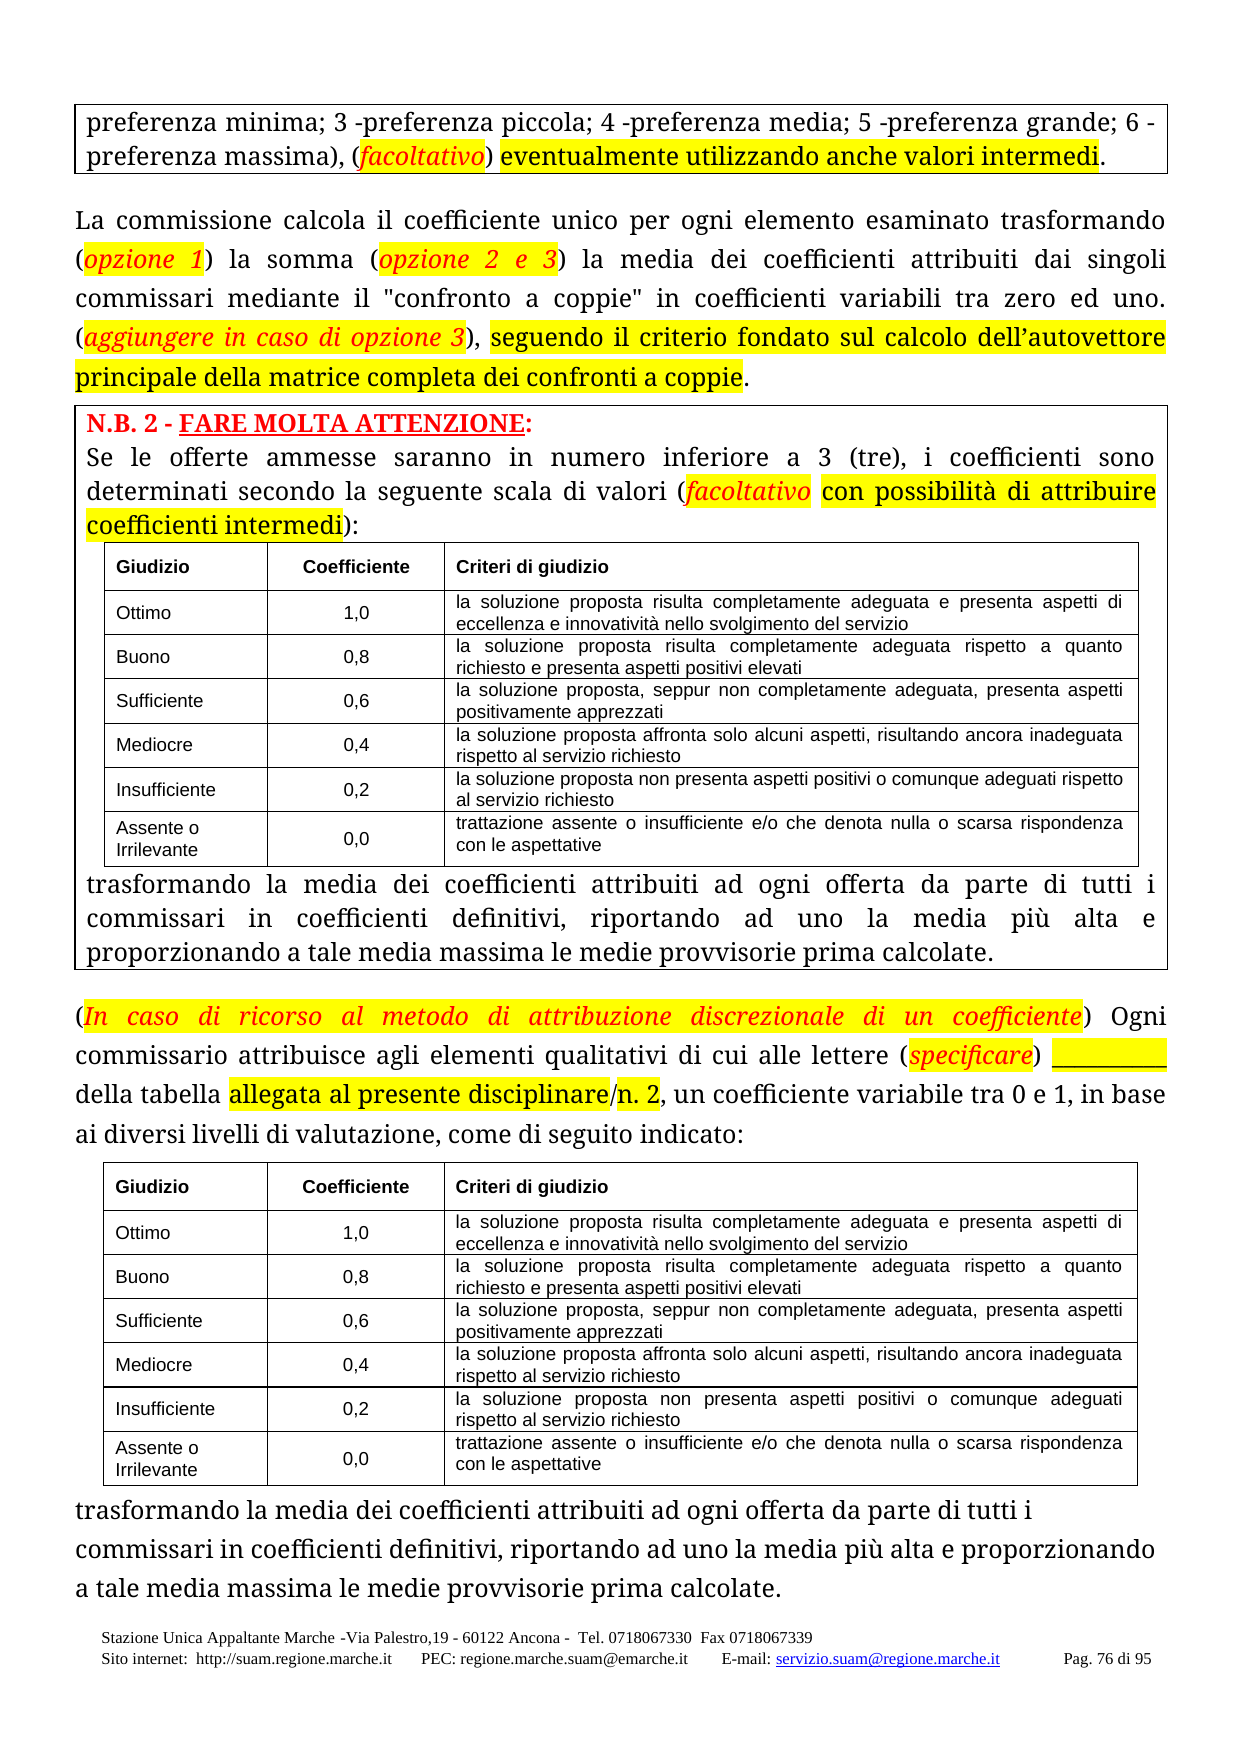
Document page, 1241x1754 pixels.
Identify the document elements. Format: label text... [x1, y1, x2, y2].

table_cell Assente o Irrilevante [104, 1432, 267, 1485]
table_cell 0,0 [268, 1432, 444, 1485]
table_cell 1,0 [268, 1211, 444, 1254]
table_cell trattazione assente o insufficiente e/o che denota nulla o scarsa rispondenza con le aspettative [445, 1432, 1137, 1485]
table_cell 0,4 [268, 1343, 444, 1386]
table_cell Mediocre [104, 1343, 267, 1386]
table_cell la soluzione proposta risulta completamente adeguata rispetto a quanto richiesto e presenta aspetti positivi elevati [445, 1255, 1137, 1298]
table_cell 0,8 [268, 1255, 444, 1298]
text (In caso di ricorso al metodo di attribuzione discrezionale di un coefficiente) Ogni commissario attribuisce agli elementi qualitativi di cui alle lettere (specificare) __________ della tabella allegata al presente disciplinare/n. 2, un coefficiente variabile tra 0 e 1, in base ai diversi livelli di valutazione, come di seguito indicato: [75, 999, 1167, 1150]
table_cell la soluzione proposta, seppur non completamente adeguata, presenta aspetti positivamente apprezzati [445, 1299, 1137, 1342]
text La commissione calcola il coefficiente unico per ogni elemento esaminato trasformando (opzione 1) la somma (opzione 2 e 3) la media dei coefficienti attribuiti dai singoli commissari mediante il "confronto a coppie" in coefficienti variabili tra zero ed uno. (aggiungere in caso di opzione 3), seguendo il criterio fondato sul calcolo dell’autovettore principale della matrice completa dei confronti a coppie. [75, 203, 1167, 393]
text trasformando la media dei coefficienti attribuiti ad ogni offerta da parte di tutti i commissari in coefficienti definitivi, riportando ad uno la media più alta e proporzionando a tale media massima le medie provvisorie prima calcolate. [75, 1493, 1167, 1605]
table_cell Insufficiente [104, 1388, 267, 1431]
table_cell Ottimo [104, 1211, 267, 1254]
table_cell Buono [104, 1255, 267, 1298]
table_cell Sufficiente [104, 1299, 267, 1342]
table_cell la soluzione proposta non presenta aspetti positivi o comunque adeguati rispetto al servizio richiesto [445, 1388, 1137, 1431]
table_header Coefficiente [268, 1163, 444, 1210]
table_header N.B. 2 - FARE MOLTA ATTENZIONE: Se le offerte ammesse saranno in numero inferiore a 3 (tre), i coefficienti sono determinati secondo la seguente scala di valori (facoltativo con possibilità di attribuire coefficienti intermedi): trasformando la media dei coefficienti attribuiti ad ogni offerta da parte di tutti i commissari in coefficienti definitivi, riportando ad uno la media più alta e proporzionando a tale media massima le medie provvisorie prima calcolate. [76, 406, 1167, 969]
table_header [76, 105, 1167, 173]
table_cell 0,2 [268, 1388, 444, 1431]
table_header Giudizio [104, 1163, 267, 1210]
table_cell 0,6 [268, 1299, 444, 1342]
table_cell la soluzione proposta risulta completamente adeguata e presenta aspetti di eccellenza e innovatività nello svolgimento del servizio [445, 1211, 1137, 1254]
table_header Criteri di giudizio [445, 1163, 1137, 1210]
table_cell la soluzione proposta affronta solo alcuni aspetti, risultando ancora inadeguata rispetto al servizio richiesto [445, 1343, 1137, 1386]
